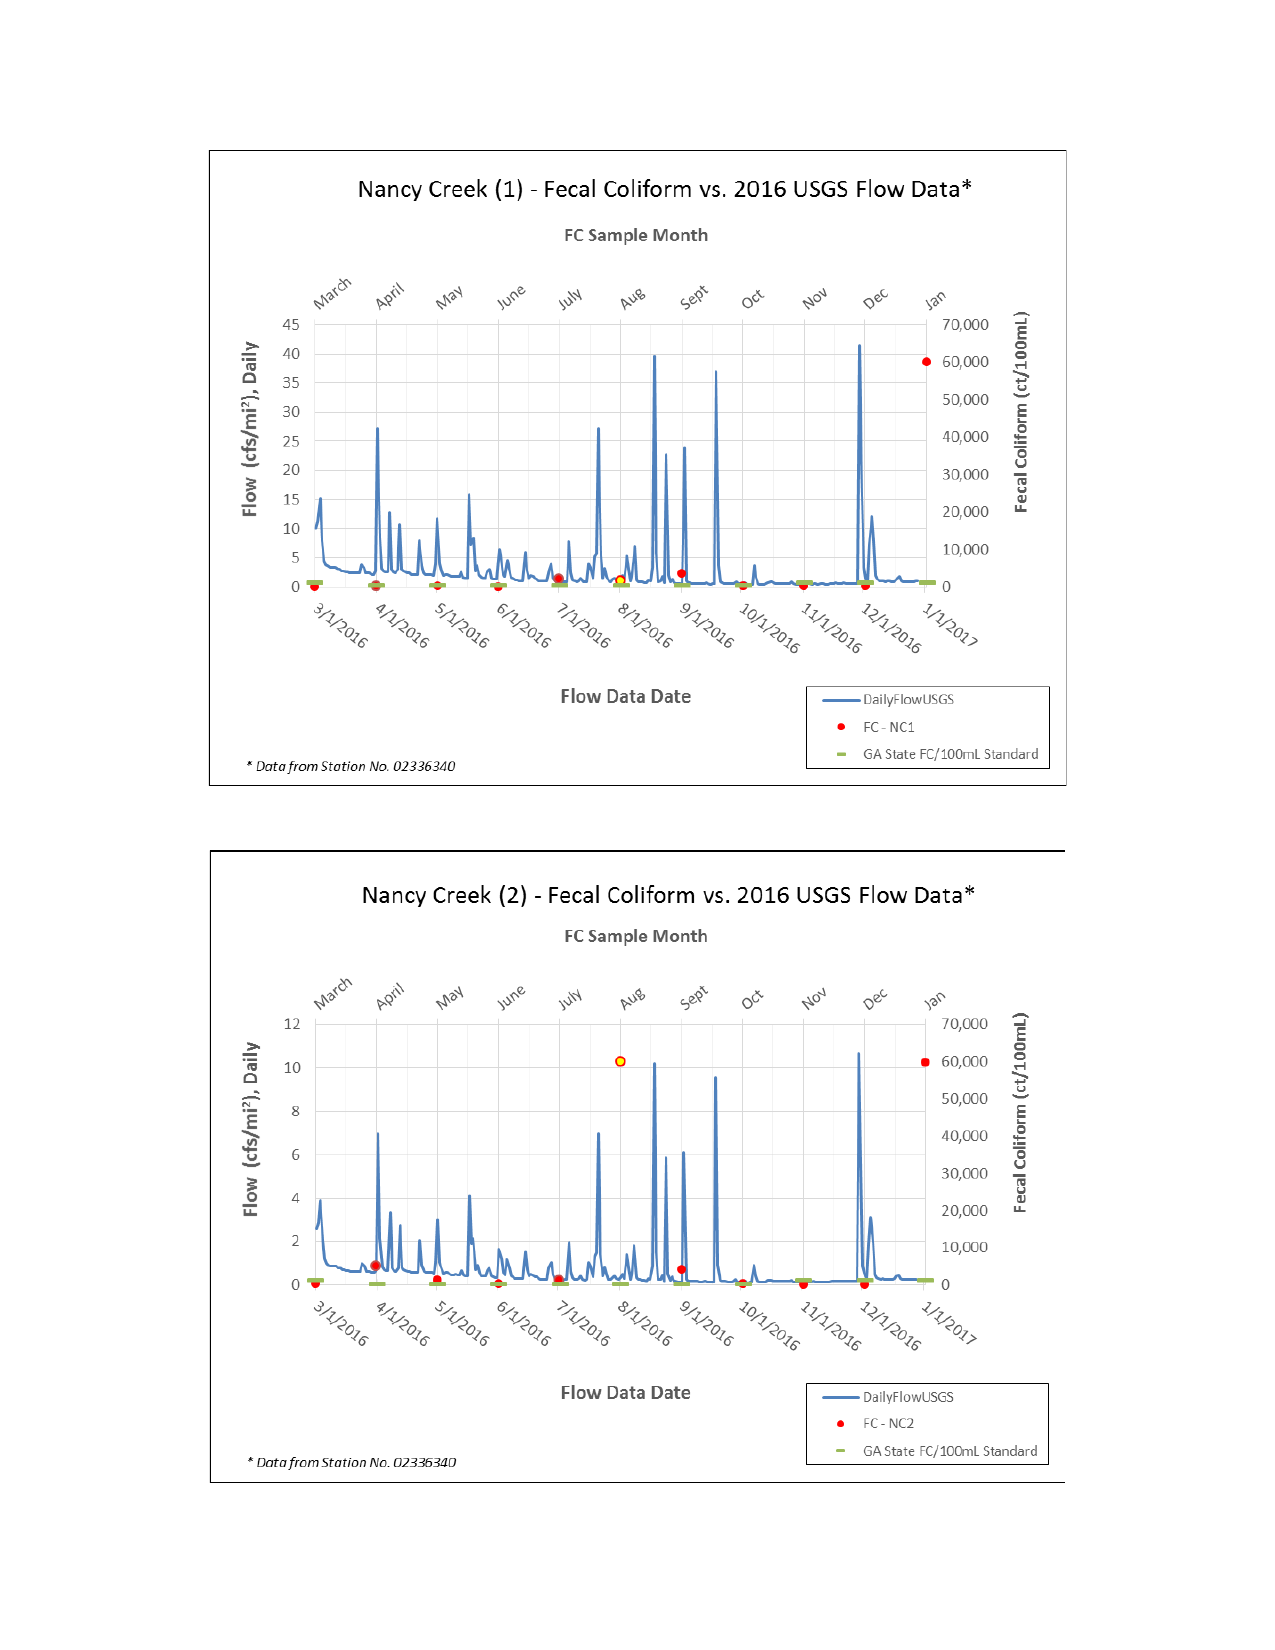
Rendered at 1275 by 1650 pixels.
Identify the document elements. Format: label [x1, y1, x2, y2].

picture [208, 150, 1067, 786]
picture [209, 850, 1065, 1483]
